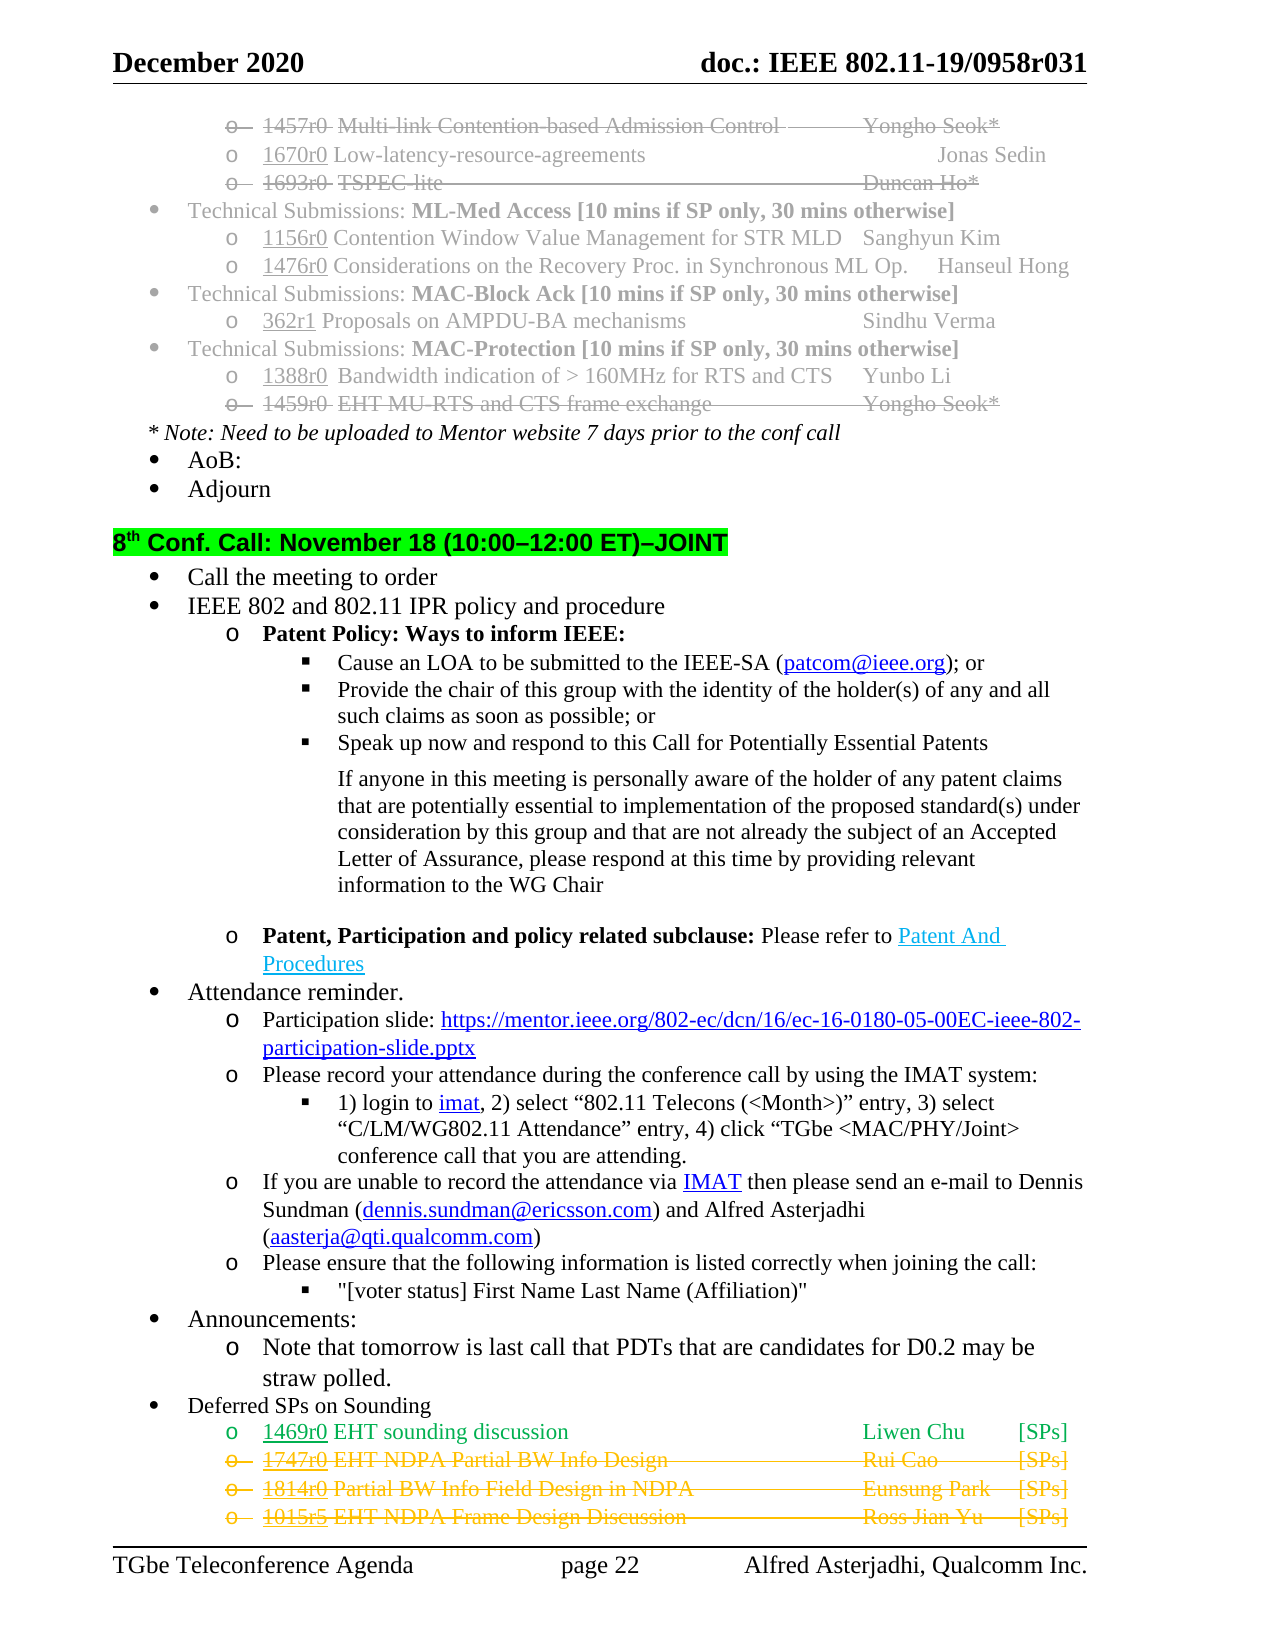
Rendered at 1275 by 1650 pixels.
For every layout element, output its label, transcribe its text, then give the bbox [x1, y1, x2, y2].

list Speak up now and respond to this Call for Potentially Essential Patents [300, 729, 1087, 755]
list Technical Submissions: ML-Med Access [10 mins if SP only, 30 mins otherwise] [150, 197, 1087, 224]
list 1693r0 TSPEC-lite Duncan Ho* [225, 169, 1087, 197]
subtitle 8th Conf. Call: November 18 (10:00–12:00 ET)–JOINT [112, 527, 1087, 556]
text * Note: Need to be uploaded to Mentor website 7 days prior to the conf call [112, 419, 1087, 445]
list Participation slide: https://mentor.ieee.org/802-ec/dcn/16/ec-16-0180-05-00EC-ieee-802-participation-slide.pptx [225, 1006, 1087, 1061]
list Attendance reminder. [150, 977, 1087, 1006]
list 1388r0 Bandwidth indication of > 160MHz for RTS and CTS Yunbo Li [225, 362, 1087, 390]
list 1670r0 Low-latency-resource-agreements Jonas Sedin [225, 141, 1087, 169]
list 1457r0 Multi-link Contention-based Admission Control Yongho Seok* [225, 112, 1087, 141]
list IEEE 802 and 802.11 IPR policy and procedure [150, 591, 1087, 620]
list "[voter status] First Name Last Name (Affiliation)" [300, 1277, 1087, 1304]
list AoB: [150, 445, 1087, 474]
list 1) login to imat, 2) select “802.11 Telecons (<Month>)” entry, 3) select “C/LM/WG802.11 Attendance” entry, 4) click “TGbe <MAC/PHY/Joint> conference call that you are attending. [300, 1089, 1087, 1168]
list 1459r0 EHT MU-RTS and CTS frame exchange Yongho Seok* [225, 390, 1087, 419]
list Technical Submissions: MAC-Block Ack [10 mins if SP only, 30 mins otherwise] [150, 280, 1087, 307]
list 1469r0 EHT sounding discussion Liwen Chu [SPs] [225, 1418, 1087, 1447]
list Patent, Participation and policy related subclause: Please refer to Patent And Procedures [225, 922, 1087, 977]
list Please ensure that the following information is listed correctly when joining the call: [225, 1249, 1087, 1277]
list Deferred SPs on Sounding [150, 1392, 1087, 1418]
list Technical Submissions: MAC-Protection [10 mins if SP only, 30 mins otherwise] [150, 335, 1087, 362]
list Provide the chair of this group with the identity of the holder(s) of any and all such claims as soon as possible; or [300, 676, 1087, 729]
list If you are unable to record the attendance via IMAT then please send an e-mail to Dennis Sundman (dennis.sundman@ericsson.com) and Alfred Asterjadhi (aasterja@qti.qualcomm.com) [225, 1168, 1087, 1249]
list Note that tomorrow is last call that PDTs that are candidates for D0.2 may be straw polled. [225, 1332, 1087, 1392]
list 1814r0 Partial BW Info Field Design in NDPA Eunsung Park [SPs] [225, 1475, 1087, 1503]
list Cause an LOA to be submitted to the IEEE-SA (patcom@ieee.org); or [300, 649, 1087, 676]
list 1015r5 EHT NDPA Frame Design Discussion Ross Jian Yu [SPs] [225, 1503, 1087, 1531]
list Please record your attendance during the conference call by using the IMAT system: [225, 1061, 1087, 1089]
list Patent Policy: Ways to inform IEEE: [225, 620, 1087, 649]
list Announcements: [150, 1304, 1087, 1332]
list 362r1 Proposals on AMPDU-BA mechanisms Sindhu Verma [225, 307, 1087, 335]
list 1747r0 EHT NDPA Partial BW Info Design Rui Cao [SPs] [225, 1447, 1087, 1475]
list If anyone in this meeting is personally aware of the holder of any patent claims that are potentially essential to implementation of the proposed standard(s) under consideration by this group and that are not already the subject of an Accepted Letter of Assurance, please respond at this time by providing relevant information to the WG Chair [337, 766, 1087, 897]
list Adjourn [150, 474, 1087, 502]
list 1156r0 Contention Window Value Management for STR MLD Sanghyun Kim [225, 224, 1087, 252]
list Call the meeting to order [150, 562, 1087, 591]
list 1476r0 Considerations on the Recovery Proc. in Synchronous ML Op. Hanseul Hong [225, 252, 1087, 280]
